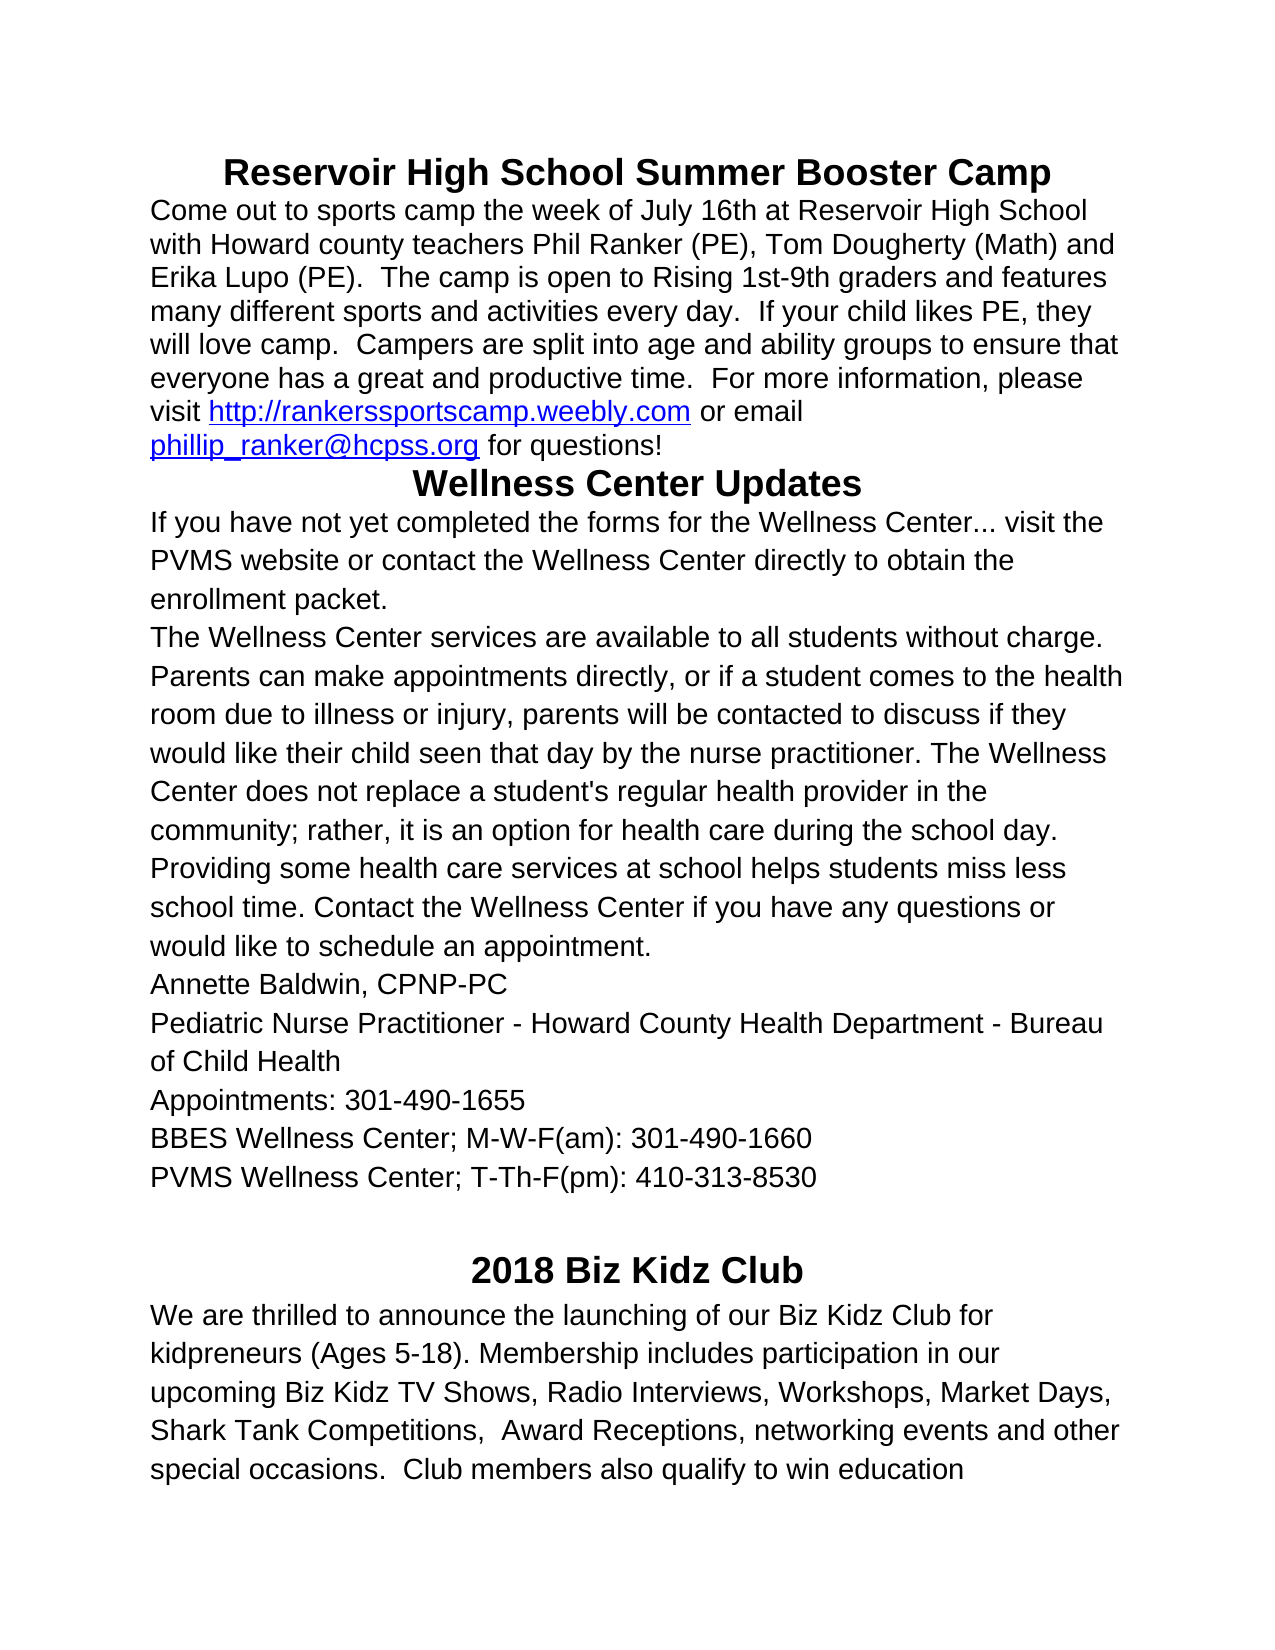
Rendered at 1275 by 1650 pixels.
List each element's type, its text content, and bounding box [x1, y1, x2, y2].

text Come out to sports camp the week of July 16th at Reservoir High School with Howard county teachers Phil Ranker (PE), Tom Dougherty (Math) and Erika Lupo (PE). The camp is open to Rising 1st-9th graders and features many different sports and activities every day. If your child likes PE, they will love camp. Campers are split into age and ability groups to ensure that everyone has a great and productive time. For more information, please visit http://rankerssportscamp.weebly.com or email phillip_ranker@hcpss.org for questions! [150, 193, 1125, 461]
text If you have not yet completed the forms for the Wellness Center... visit the PVMS website or contact the Wellness Center directly to obtain the enrollment packet. [150, 504, 1125, 615]
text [150, 1297, 1125, 1485]
text Appointments: 301-490-1655 [150, 1083, 1125, 1116]
text BBES Wellness Center; M-W-F(am): 301-490-1660 [150, 1121, 1125, 1155]
text Wellness Center Updates [150, 461, 1125, 504]
text Reservoir High School Summer Booster Camp [150, 150, 1125, 193]
text The Wellness Center services are available to all students without charge. Parents can make appointments directly, or if a student comes to the health room due to illness or injury, parents will be contacted to discuss if they would like their child seen that day by the nurse practitioner. The Wellness Center does not replace a student's regular health provider in the community; rather, it is an option for health care during the school day. Providing some health care services at school helps students miss less school time. Contact the Wellness Center if you have any questions or would like to schedule an appointment. [150, 620, 1125, 962]
text 2018 Biz Kidz Club [150, 1248, 1125, 1291]
text PVMS Wellness Center; T-Th-F(pm): 410-313-8530 [150, 1160, 1125, 1193]
text Annette Baldwin, CPNP-PC [150, 967, 1125, 1001]
text Pediatric Nurse Practitioner - Howard County Health Department - Bureau of Child Health [150, 1006, 1125, 1078]
